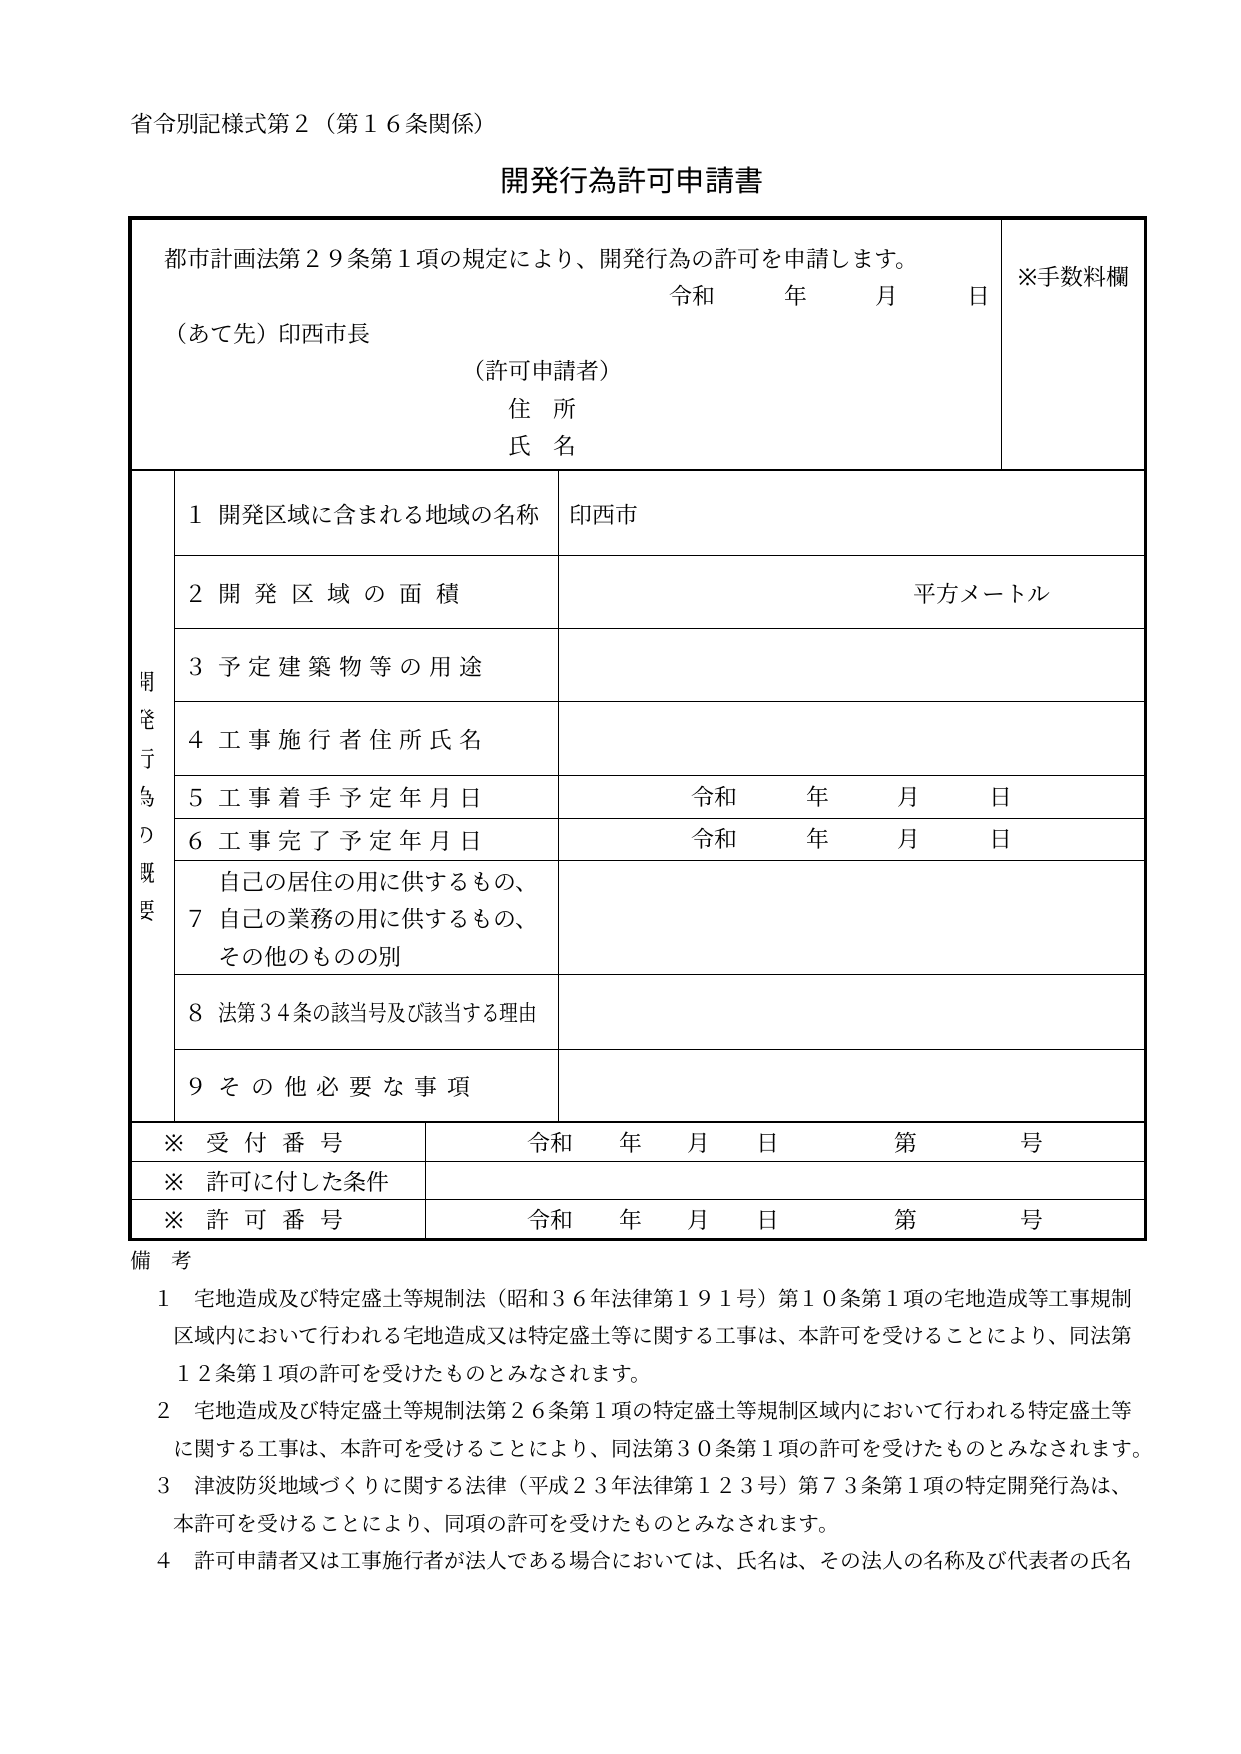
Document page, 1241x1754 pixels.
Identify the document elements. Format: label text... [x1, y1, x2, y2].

table_cell 工事着手予定年月日 [219, 776, 558, 818]
table_cell ６ [175, 819, 218, 860]
table_cell 開発区域の面積 [219, 556, 558, 628]
table_cell 令和 年 月 日 [559, 776, 1144, 818]
table_cell ３ [175, 629, 218, 701]
text ２ 宅地造成及び特定盛土等規制法第２６条第１項の特定盛土等規制区域内において行われる特定盛土等に関する工事は、本許可を受けることにより、同法第３０条第１項の許可を受けたものとみなされます。 [153, 1391, 1134, 1466]
table_cell ７ [175, 861, 218, 974]
text 備 考 [130, 1241, 1134, 1278]
table_cell 平方メートル [559, 556, 1144, 628]
table_cell ※ 許可番号 [132, 1200, 425, 1238]
table_cell ※ 受付番号 [132, 1123, 425, 1161]
table_cell [559, 1050, 1144, 1121]
table_cell 開発区域に含まれる地域の名称 [219, 471, 558, 555]
table_cell ９ [175, 1050, 218, 1121]
table_cell 工事施行者住所氏名 [219, 702, 558, 775]
table_cell 法第３４条の該当号及び該当する理由 [219, 975, 558, 1049]
table_cell 令和 年 月 日 第 号 [426, 1123, 1144, 1161]
text ３ 津波防災地域づくりに関する法律（平成２３年法律第１２３号）第７３条第１項の特定開発行為は、本許可を受けることにより、同項の許可を受けたものとみなされます。 [153, 1466, 1134, 1541]
table_cell ８ [175, 975, 218, 1049]
text 省令別記様式第２（第１６条関係） [130, 104, 1134, 141]
table_cell [559, 975, 1144, 1049]
table_cell [426, 1162, 1144, 1199]
table_cell [559, 861, 1144, 974]
table_header ※手数料欄 [1002, 220, 1144, 469]
table_header 都市計画法第２９条第１項の規定により、開発行為の許可を申請します。 令和 年 月 日 （あて先）印西市長 （許可申請者） 住 所 氏 名 [132, 220, 1001, 469]
table_cell 印西市 [559, 471, 1144, 555]
table_cell ２ [175, 556, 218, 628]
table_cell ※ 許可に付した条件 [132, 1162, 425, 1199]
table_cell 令和 年 月 日 [559, 819, 1144, 860]
table_cell １ [175, 471, 218, 555]
table_cell 令和 年 月 日 第 号 [426, 1200, 1144, 1238]
table_cell 工事完了予定年月日 [219, 819, 558, 860]
table_cell [559, 629, 1144, 701]
table_cell 予定建築物等の用途 [219, 629, 558, 701]
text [153, 1541, 1134, 1578]
table_cell 開発行為の概要 [132, 471, 174, 1121]
text １ 宅地造成及び特定盛土等規制法（昭和３６年法律第１９１号）第１０条第１項の宅地造成等工事規制区域内において行われる宅地造成又は特定盛土等に関する工事は、本許可を受けることにより、同法第１２条第１項の許可を受けたものとみなされます。 [153, 1278, 1134, 1391]
text 開発行為許可申請書 [130, 141, 1134, 216]
table_cell ５ [175, 776, 218, 818]
table_cell ４ [175, 702, 218, 775]
table_cell 自己の居住の用に供するもの、 自己の業務の用に供するもの、 その他のものの別 [219, 861, 558, 974]
table_cell [559, 702, 1144, 775]
table_cell その他必要な事項 [219, 1050, 558, 1121]
